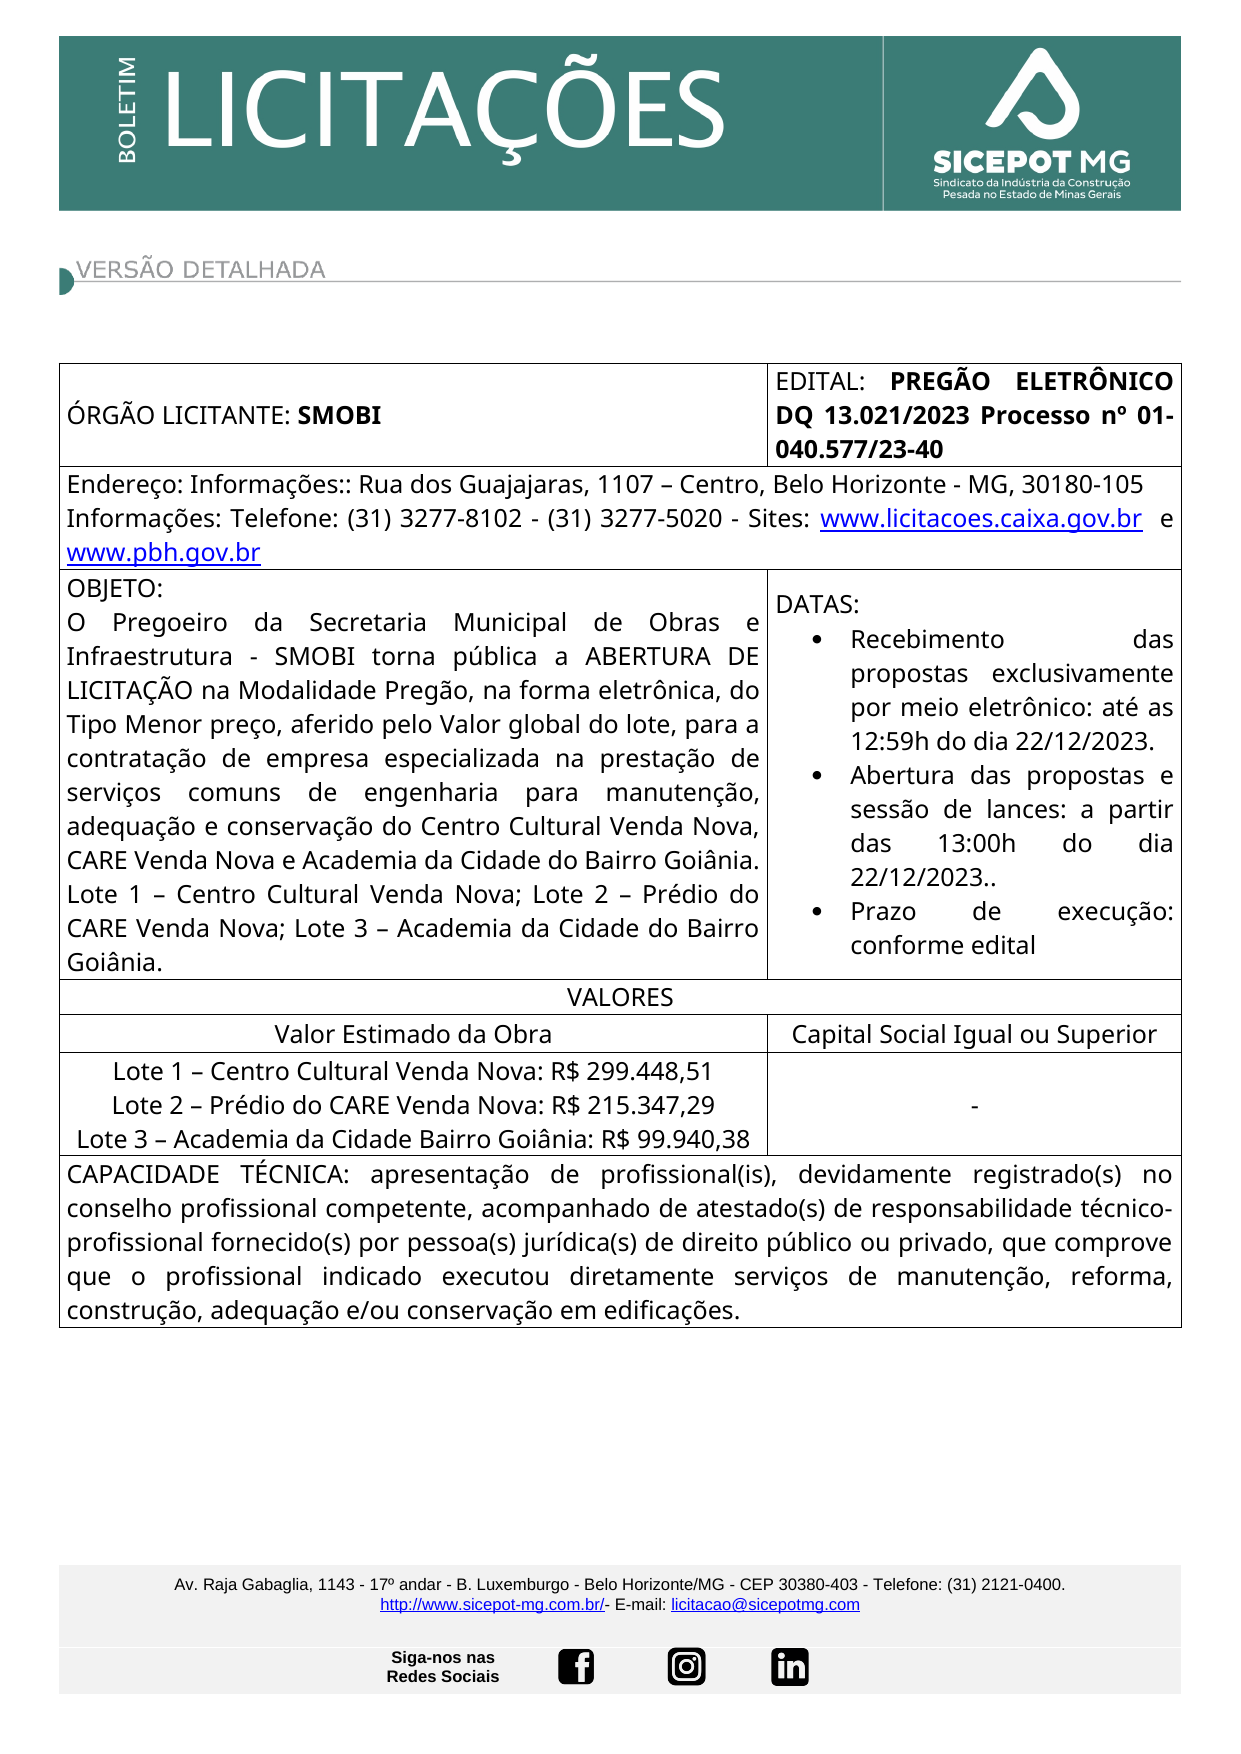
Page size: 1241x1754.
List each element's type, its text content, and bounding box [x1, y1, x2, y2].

table_header EDITAL: PREGÃO ELETRÔNICO DQ 13.021/2023 Processo nº 01-040.577/23-40 [768, 364, 1181, 466]
table_cell CAPACIDADE TÉCNICA: apresentação de profissional(is), devidamente registrado(s) no conselho profissional competente, acompanhado de atestado(s) de responsabilidade técnico-profissional fornecido(s) por pessoa(s) jurídica(s) de direito público ou privado, que comprove que o profissional indicado executou diretamente serviços de manutenção, reforma, construção, adequação e/ou conservação em edificações. [60, 1156, 1181, 1327]
picture [771, 1648, 809, 1686]
table_cell Valor Estimado da Obra [60, 1015, 767, 1052]
picture [667, 1647, 706, 1686]
table_cell Capital Social Igual ou Superior [768, 1015, 1181, 1052]
table_cell VALORES [60, 980, 1181, 1014]
picture [59, 255, 1182, 295]
picture [59, 36, 1181, 211]
table_cell DATAS: Recebimento das propostas exclusivamente por meio eletrônico: até as 12:59h do dia 22/12/2023. Abertura das propostas e sessão de lances: a partir das 13:00h do dia 22/12/2023.. Prazo de execução: conforme edital [768, 570, 1181, 979]
table_cell Endereço: Informações:: Rua dos Guajajaras, 1107 – Centro, Belo Horizonte - MG, 30180-105 Informações: Telefone: (31) 3277-8102 - (31) 3277-5020 - Sites: www.licitacoes.caixa.gov.br e www.pbh.gov.br [60, 467, 1181, 569]
picture [557, 1648, 594, 1685]
table_cell Lote 1 – Centro Cultural Venda Nova: R$ 299.448,51 Lote 2 – Prédio do CARE Venda Nova: R$ 215.347,29 Lote 3 – Academia da Cidade Bairro Goiânia: R$ 99.940,38 [60, 1053, 767, 1155]
table_cell - [768, 1053, 1181, 1155]
table_cell OBJETO: O Pregoeiro da Secretaria Municipal de Obras e Infraestrutura - SMOBI torna pública a ABERTURA DE LICITAÇÃO na Modalidade Pregão, na forma eletrônica, do Tipo Menor preço, aferido pelo Valor global do lote, para a contratação de empresa especializada na prestação de serviços comuns de engenharia para manutenção, adequação e conservação do Centro Cultural Venda Nova, CARE Venda Nova e Academia da Cidade do Bairro Goiânia. Lote 1 – Centro Cultural Venda Nova; Lote 2 – Prédio do CARE Venda Nova; Lote 3 – Academia da Cidade do Bairro Goiânia. [60, 570, 767, 979]
table_header ÓRGÃO LICITANTE: SMOBI [60, 364, 767, 466]
